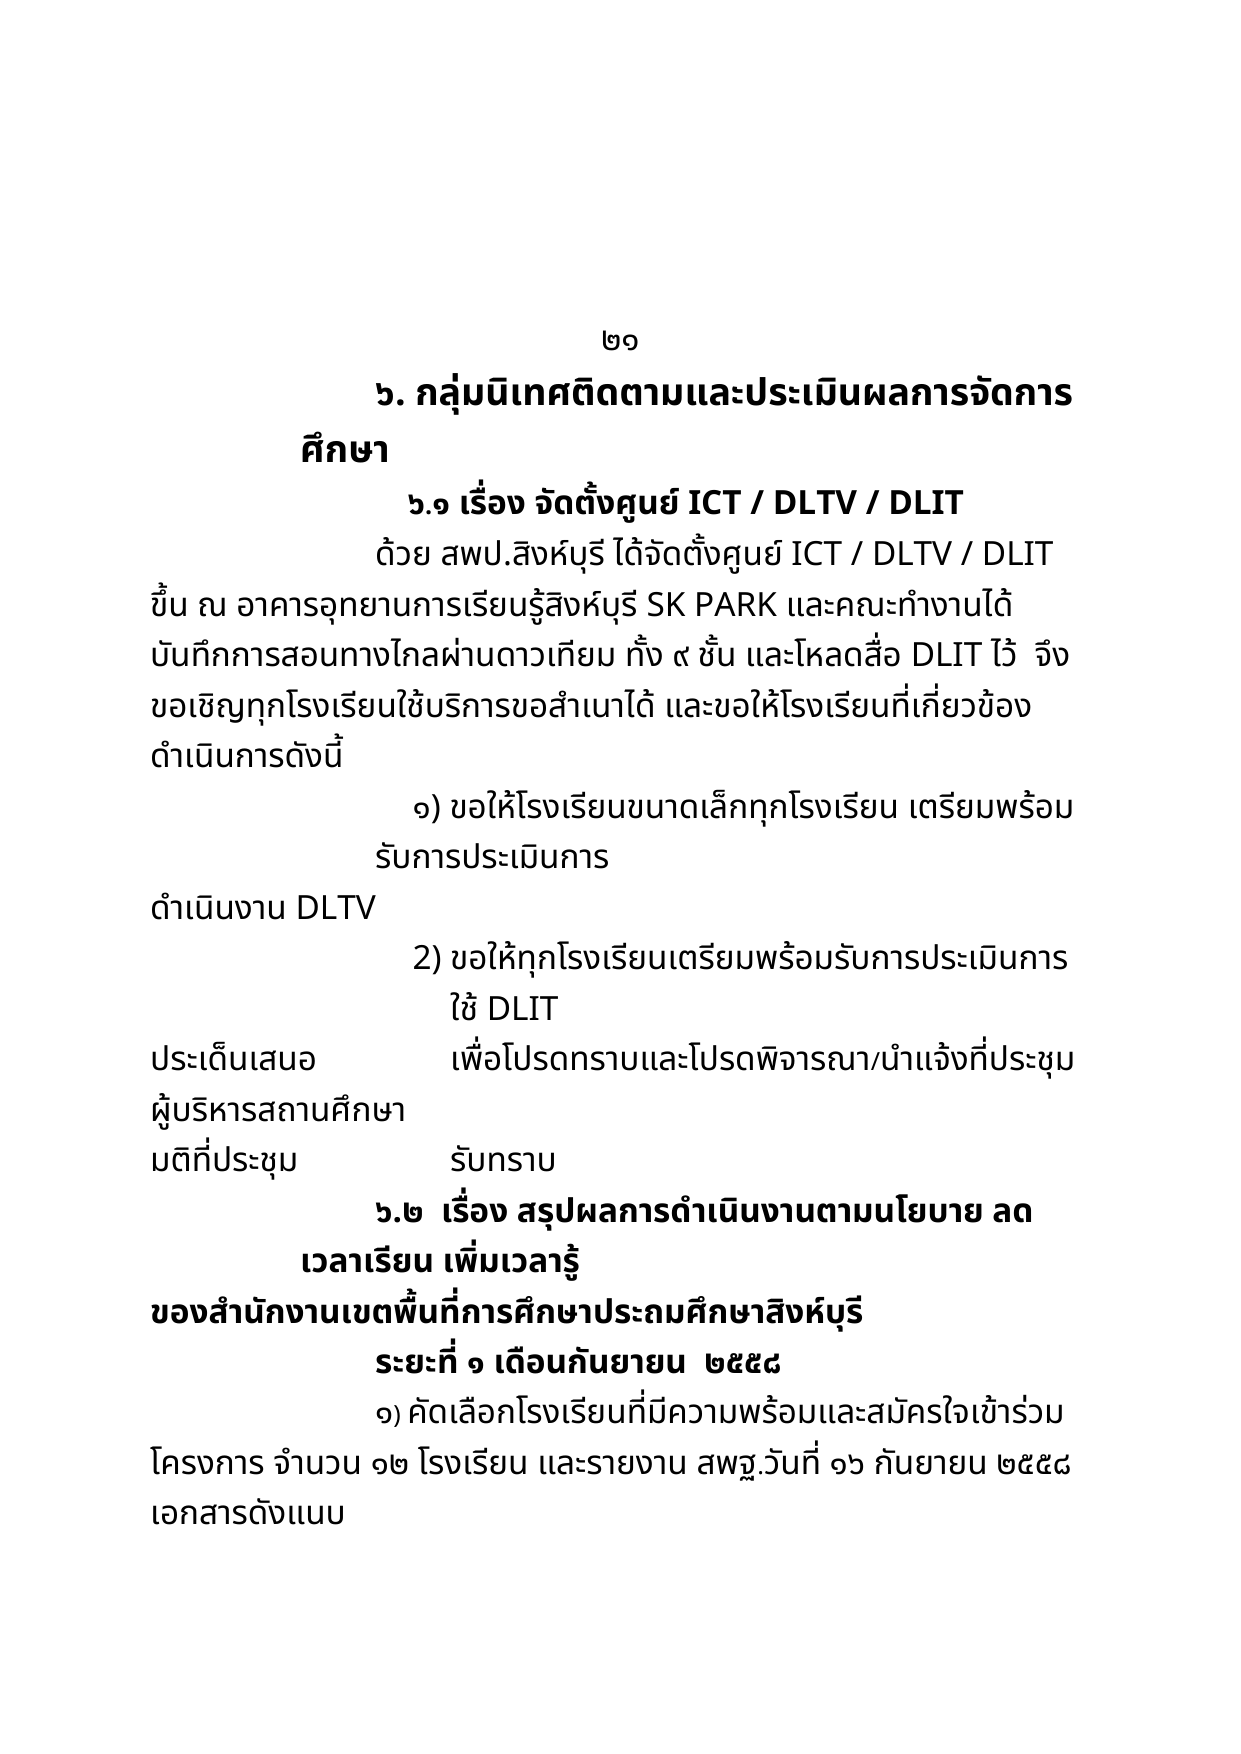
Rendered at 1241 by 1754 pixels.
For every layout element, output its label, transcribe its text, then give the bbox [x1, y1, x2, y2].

text ของสำนักงานเขตพื้นที่การศึกษาประถมศึกษาสิงห์บุรี [150, 1288, 1090, 1338]
text ๖.๑ เรื่อง จัดตั้งศูนย์ ICT / DLTV / DLIT [150, 479, 1090, 530]
list ขอให้ทุกโรงเรียนเตรียมพร้อมรับการประเมินการใช้ DLIT [412, 934, 1090, 1035]
text ประเด็นเสนอ เพื่อโปรดทราบและโปรดพิจารณา/นำแจ้งที่ประชุมผู้บริหารสถานศึกษา [150, 1035, 1090, 1136]
text ระยะที่ ๑ เดือนกันยายน ๒๕๕๘ [300, 1338, 1090, 1388]
text ๖.๒ เรื่อง สรุปผลการดำเนินงานตามนโยบาย ลดเวลาเรียน เพิ่มเวลารู้ [300, 1187, 1090, 1288]
list ๑) ขอให้โรงเรียนขนาดเล็กทุกโรงเรียน เตรียมพร้อมรับการประเมินการ [375, 782, 1090, 883]
text มติที่ประชุม รับทราบ [150, 1136, 1090, 1187]
text ๑) คัดเลือกโรงเรียนที่มีความพร้อมและสมัครใจเข้าร่วมโครงการ จำนวน ๑๒ โรงเรียน และรายงาน สพฐ.วันที่ ๑๖ กันยายน ๒๕๕๘ เอกสารดังแนบ [150, 1388, 1090, 1540]
text ๒๑ [150, 315, 1090, 365]
text ดำเนินงาน DLTV [150, 883, 1090, 934]
text ๖. กลุ่มนิเทศติดตามและประเมินผลการจัดการศึกษา [300, 365, 1090, 479]
text ด้วย สพป.สิงห์บุรี ได้จัดตั้งศูนย์ ICT / DLTV / DLIT ขึ้น ณ อาคารอุทยานการเรียนรู้สิงห์บุรี SK PARK และคณะทำงานได้บันทึกการสอนทางไกลผ่านดาวเทียม ทั้ง ๙ ชั้น และโหลดสื่อ DLIT ไว้ จึงขอเชิญทุกโรงเรียนใช้บริการขอสำเนาได้ และขอให้โรงเรียนที่เกี่ยวข้องดำเนินการดังนี้ [150, 530, 1090, 782]
